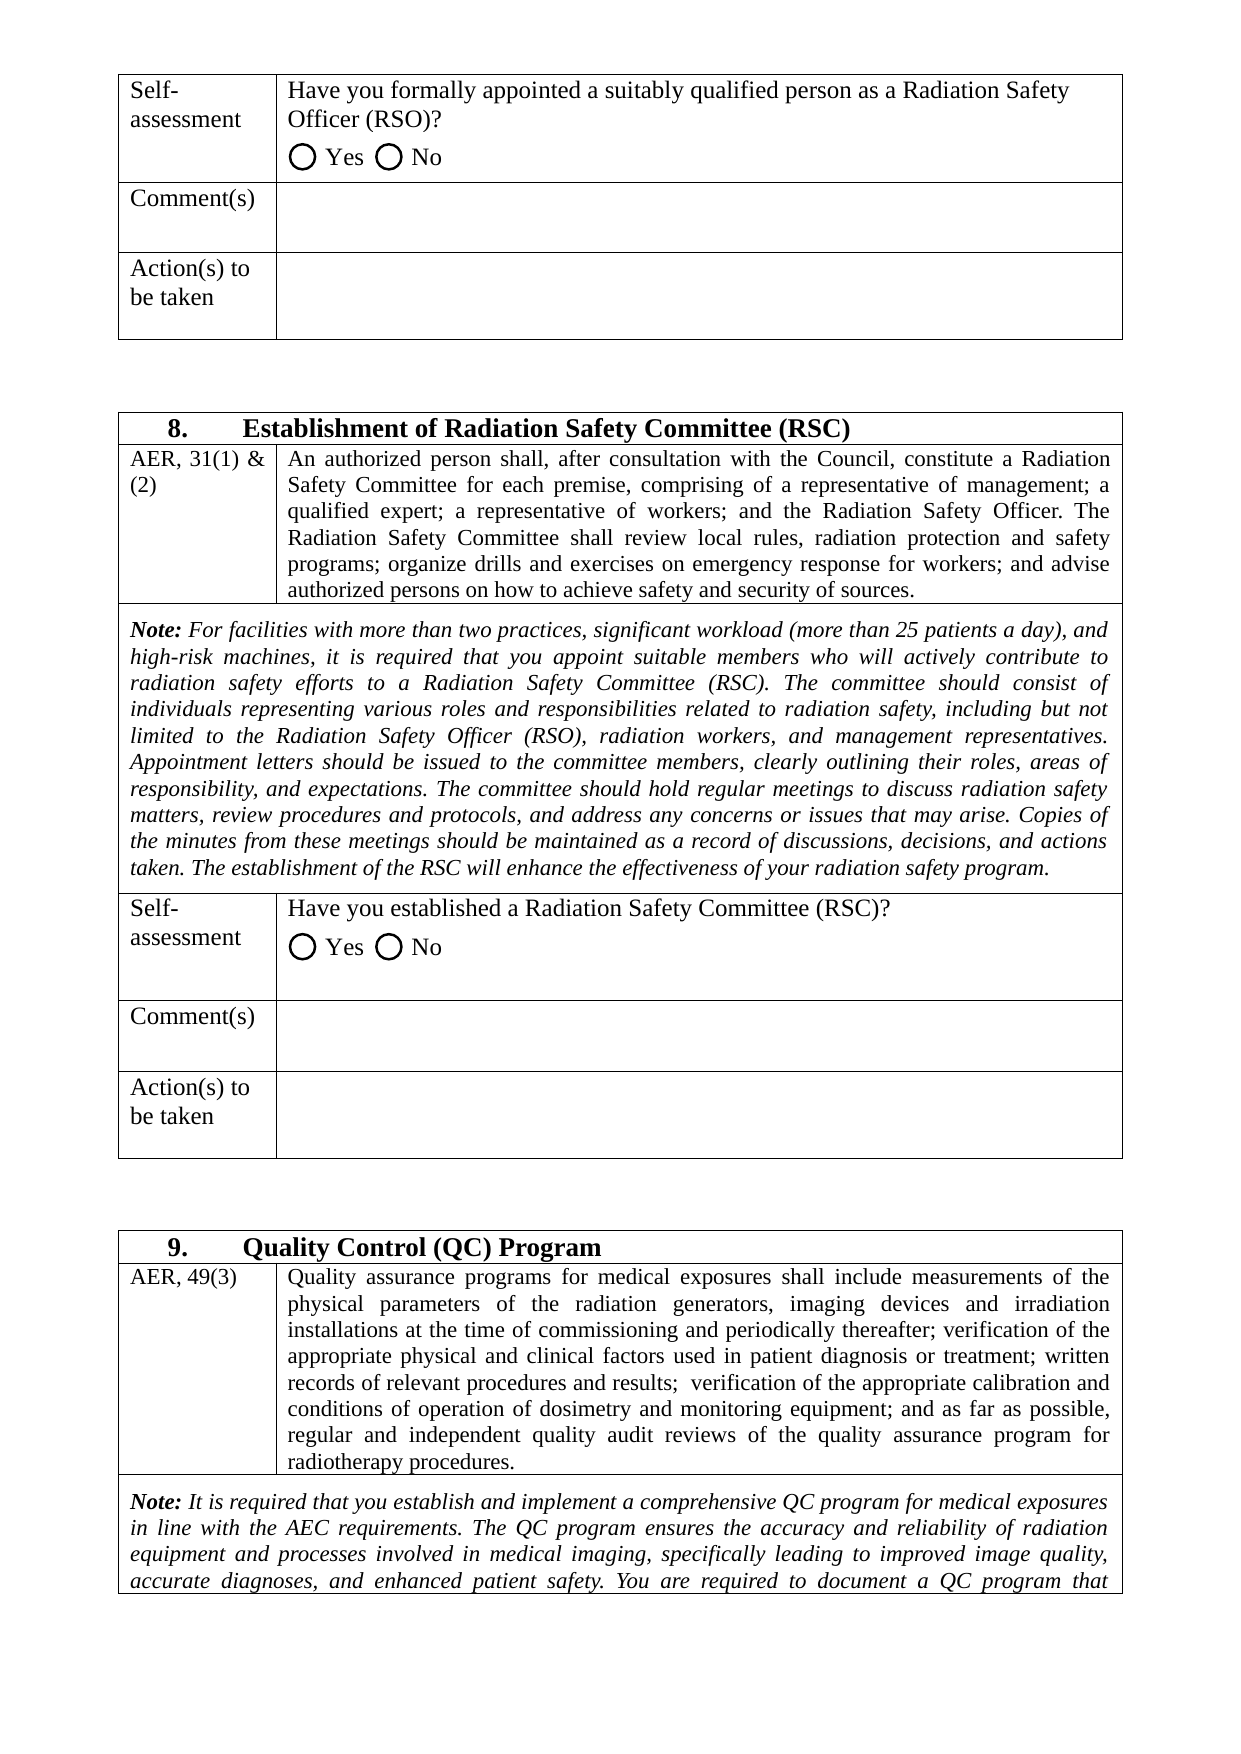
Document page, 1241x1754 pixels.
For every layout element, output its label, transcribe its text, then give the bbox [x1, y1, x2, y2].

table_cell Note: For facilities with more than two practices, significant workload (more than 25 patients a day), and high-risk machines, it is required that you appoint suitable members who will actively contribute to radiation safety efforts to a Radiation Safety Committee (RSC). The committee should consist of individuals representing various roles and responsibilities related to radiation safety, including but not limited to the Radiation Safety Officer (RSO), radiation workers, and management representatives. Appointment letters should be issued to the committee members, clearly outlining their roles, areas of responsibility, and expectations. The committee should hold regular meetings to discuss radiation safety matters, review procedures and protocols, and address any concerns or issues that may arise. Copies of the minutes from these meetings should be maintained as a record of discussions, decisions, and actions taken. The establishment of the RSC will enhance the effectiveness of your radiation safety program. [119, 604, 1122, 892]
table_cell Comment(s) [119, 1001, 276, 1071]
table_cell An authorized person shall, after consultation with the Council, constitute a Radiation Safety Committee for each premise, comprising of a representative of management; a qualified expert; a representative of workers; and the Radiation Safety Officer. The Radiation Safety Committee shall review local rules, radiation protection and safety programs; organize drills and exercises on emergency response for workers; and advise authorized persons on how to achieve safety and security of sources. [277, 445, 1122, 603]
table_cell Have you formally appointed a suitably qualified person as a Radiation Safety Officer (RSO)? [277, 75, 1122, 182]
table_cell Action(s) to be taken [119, 253, 276, 339]
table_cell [119, 1475, 1122, 1593]
table_cell Self-assessment [119, 75, 276, 182]
table_cell Action(s) to be taken [119, 1072, 276, 1157]
table_cell AER, 31(1) & (2) [119, 445, 276, 603]
table_cell Self-assessment [119, 894, 276, 1000]
table_cell [277, 1001, 1122, 1071]
table_cell Quality assurance programs for medical exposures shall include measurements of the physical parameters of the radiation generators, imaging devices and irradiation installations at the time of commissioning and periodically thereafter; verification of the appropriate physical and clinical factors used in patient diagnosis or treatment; written records of relevant procedures and results; verification of the appropriate calibration and conditions of operation of dosimetry and monitoring equipment; and as far as possible, regular and independent quality audit reviews of the quality assurance program for radiotherapy procedures. [277, 1264, 1122, 1474]
table_header Establishment of Radiation Safety Committee (RSC) [119, 413, 1122, 444]
table_cell AER, 49(3) [119, 1264, 276, 1474]
table_cell Have you established a Radiation Safety Committee (RSC)? [277, 894, 1122, 1000]
table_cell [277, 1072, 1122, 1157]
table_cell [277, 253, 1122, 339]
table_cell [277, 183, 1122, 252]
table_cell Comment(s) [119, 183, 276, 252]
table_header Quality Control (QC) Program [119, 1231, 1122, 1262]
